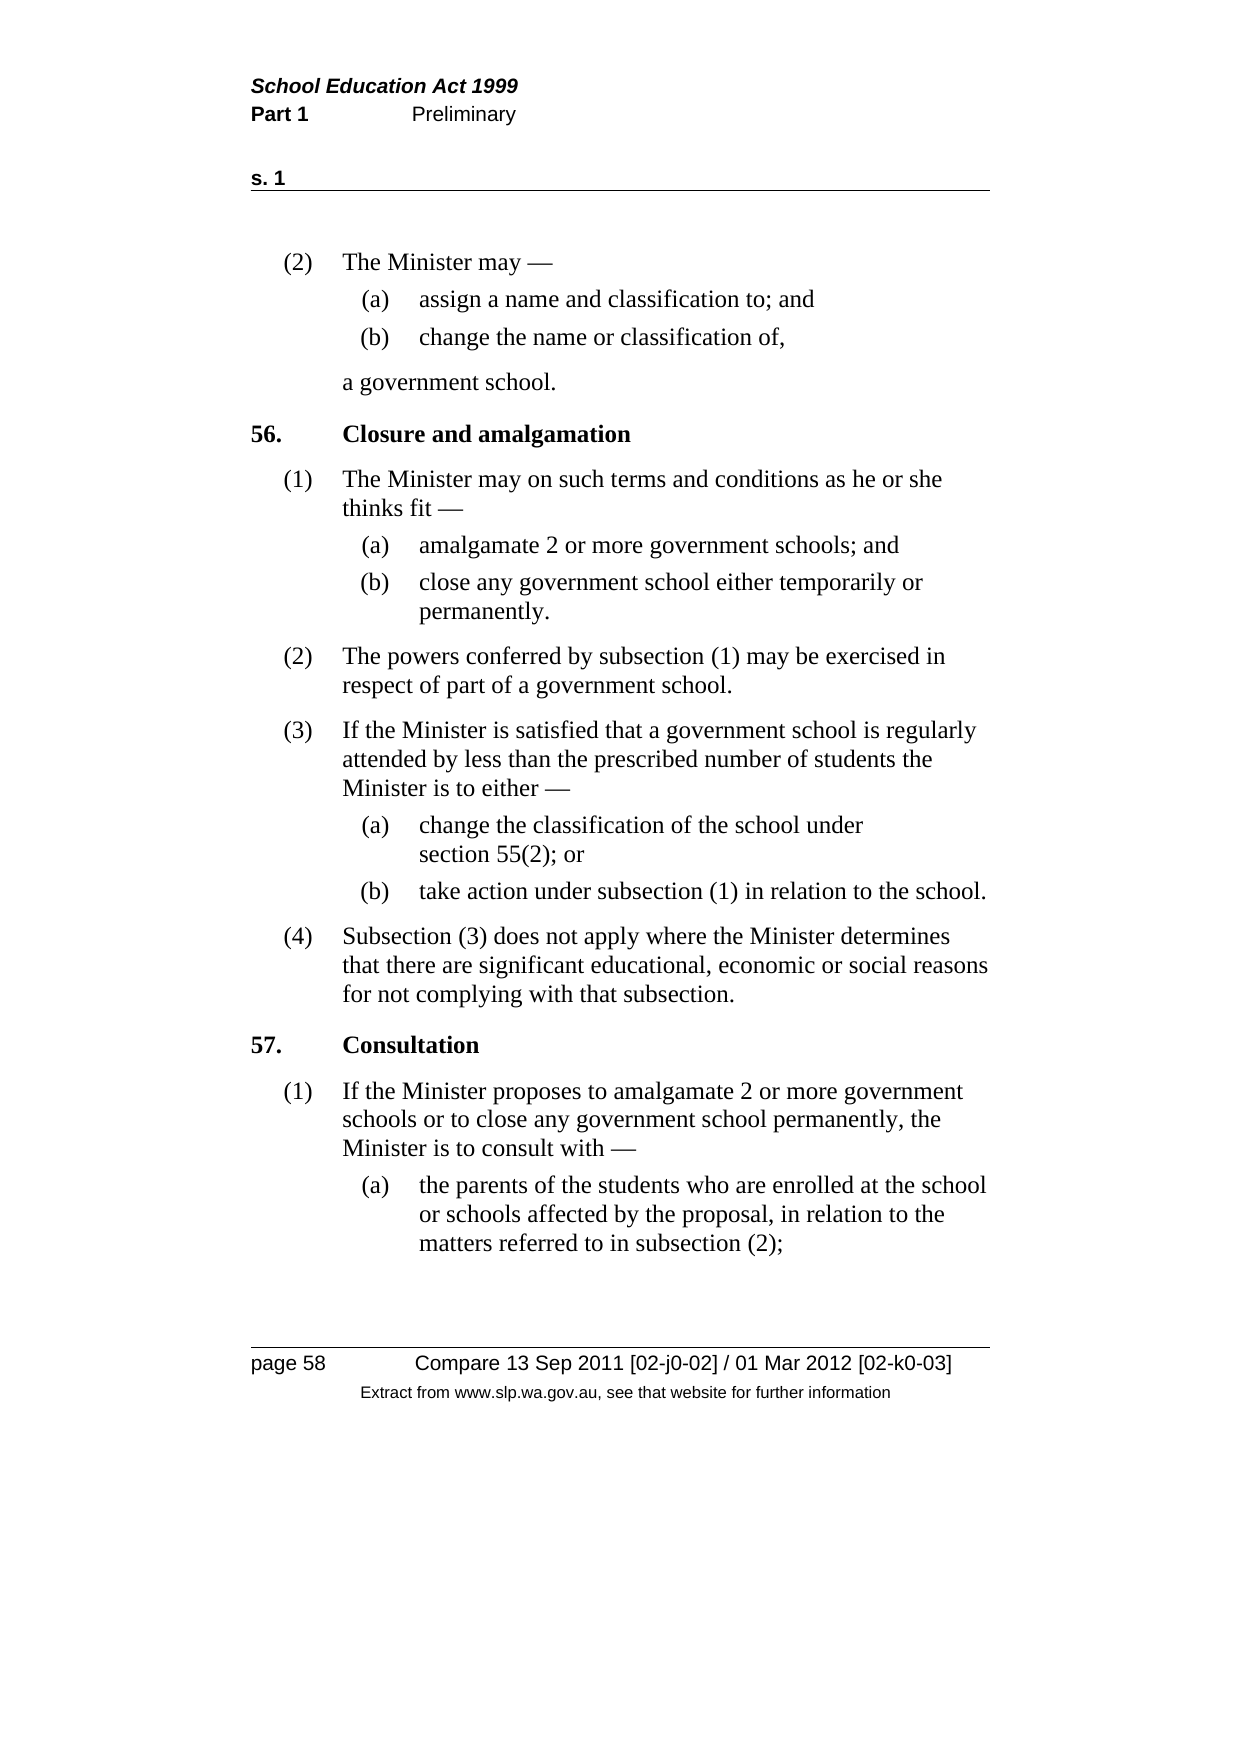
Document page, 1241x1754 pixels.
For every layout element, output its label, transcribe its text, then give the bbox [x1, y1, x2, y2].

text (2) The Minister may — [251, 247, 990, 276]
text a government school. [251, 367, 990, 396]
text (b) change the name or classification of, [251, 322, 990, 350]
text (a) change the classification of the school under section 55(2); or [251, 810, 990, 867]
text (1) The Minister may on such terms and conditions as he or she thinks fit — [251, 464, 990, 522]
subtitle 57. Consultation [251, 1030, 990, 1059]
text (a) amalgamate 2 or more government schools; and [251, 530, 990, 559]
text (4) Subsection (3) does not apply where the Minister determines that there are significant educational, economic or social reasons for not complying with that subsection. [251, 921, 990, 1007]
text (1) If the Minister proposes to amalgamate 2 or more government schools or to close any government school permanently, the Minister is to consult with — [251, 1076, 990, 1162]
text (3) If the Minister is satisfied that a government school is regularly attended by less than the prescribed number of students the Minister is to either — [251, 715, 990, 802]
text (b) take action under subsection (1) in relation to the school. [251, 876, 990, 904]
subtitle 56. Closure and amalgamation [251, 419, 990, 447]
text (b) close any government school either temporarily or permanently. [251, 567, 990, 624]
text (2) The powers conferred by subsection (1) may be exercised in respect of part of a government school. [251, 641, 990, 699]
text (a) the parents of the students who are enrolled at the school or schools affected by the proposal, in relation to the matters referred to in subsection (2); [251, 1170, 990, 1257]
text (a) assign a name and classification to; and [251, 284, 990, 313]
